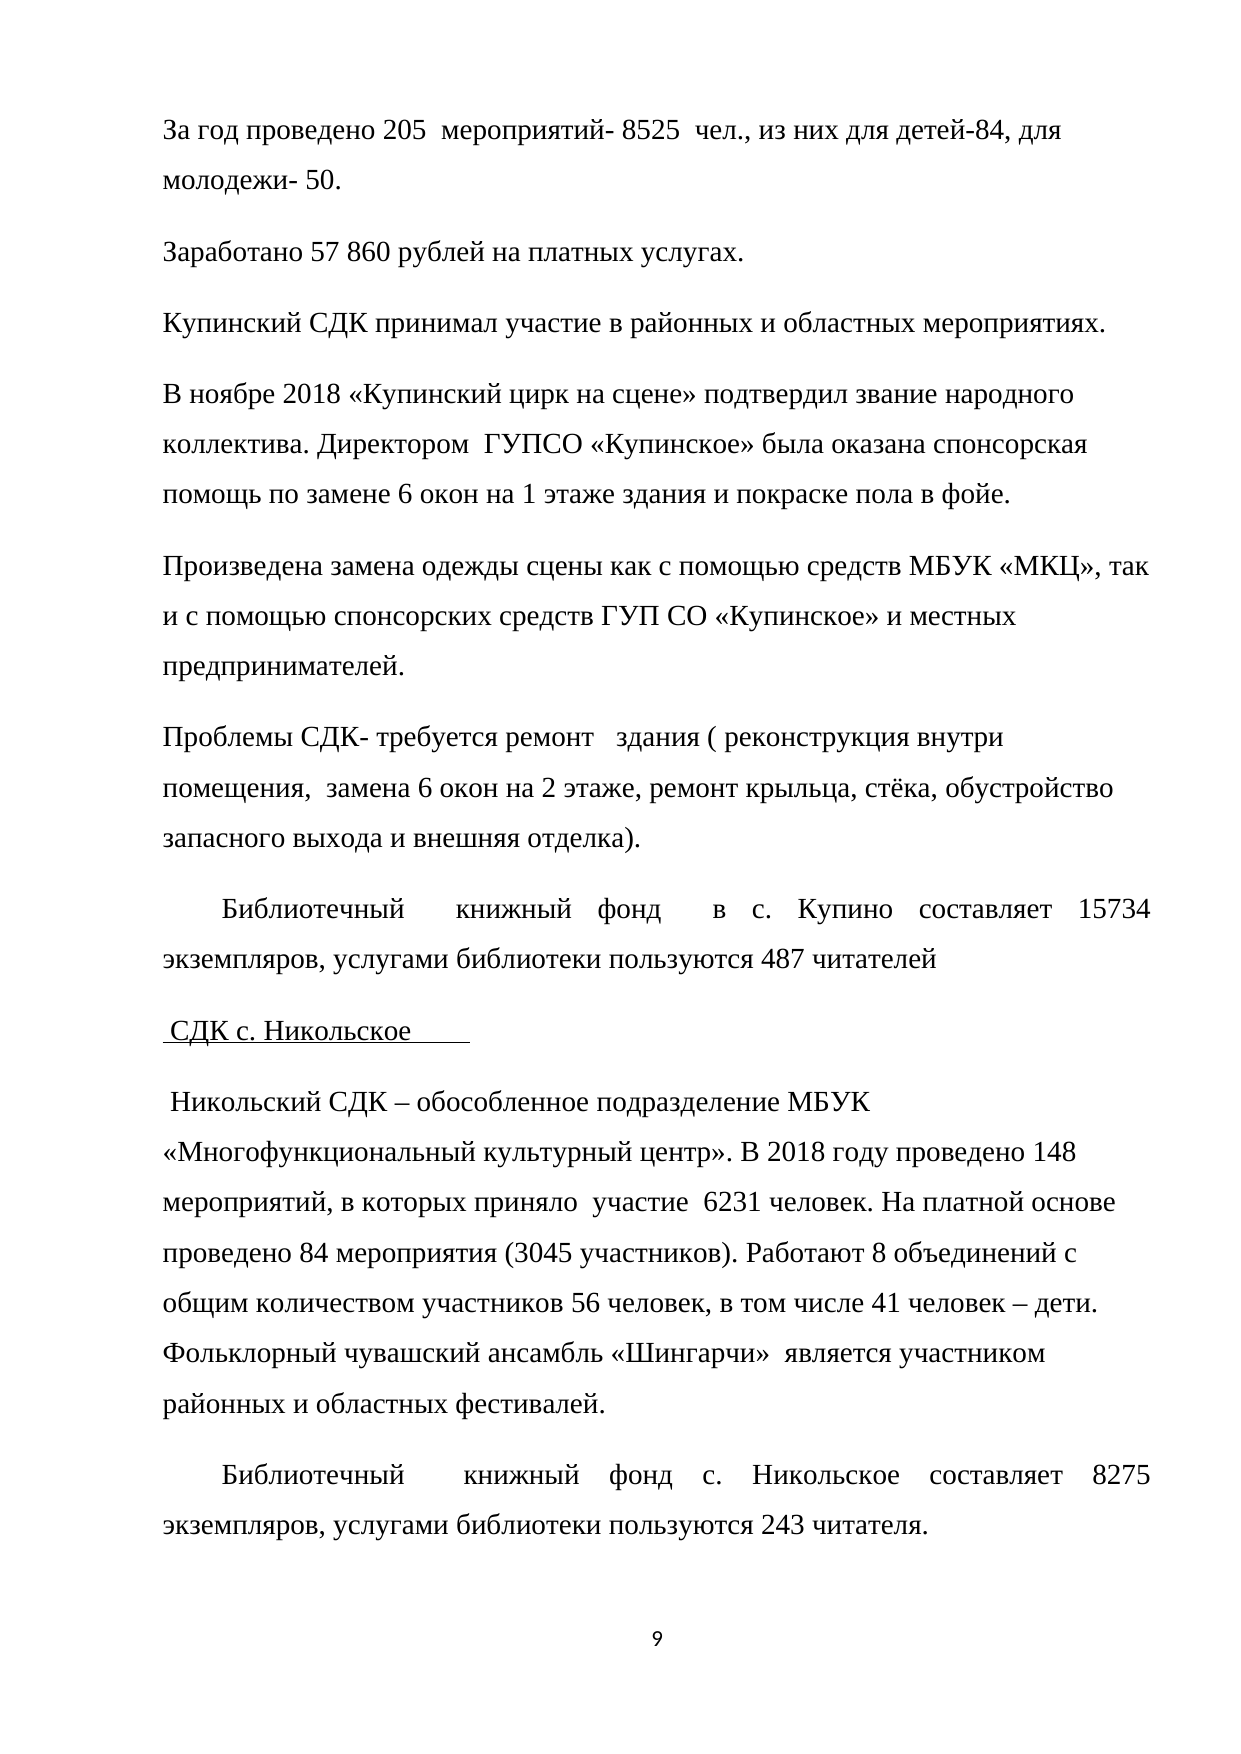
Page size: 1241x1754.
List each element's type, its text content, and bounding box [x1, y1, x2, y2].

text СДК с. Никольское [162, 1013, 1152, 1046]
text Библиотечный книжный фонд в с. Купино составляет 15734 экземпляров, услугами библиотеки пользуются 487 читателей [162, 891, 1152, 975]
text Библиотечный книжный фонд с. Никольское составляет 8275 экземпляров, услугами библиотеки пользуются 243 читателя. [162, 1457, 1152, 1541]
text Никольский СДК – обособленное подразделение МБУК «Многофункциональный культурный центр». В 2018 году проведено 148 мероприятий, в которых приняло участие 6231 человек. На платной основе проведено 84 мероприятия (3045 участников). Работают 8 объединений с общим количеством участников 56 человек, в том числе 41 человек – дети. Фольклорный чувашский ансамбль «Шингарчи» является участником районных и областных фестивалей. [162, 1084, 1152, 1419]
text Купинский СДК принимал участие в районных и областных мероприятиях. [162, 305, 1152, 338]
text Произведена замена одежды сцены как с помощью средств МБУК «МКЦ», так и с помощью спонсорских средств ГУП СО «Купинское» и местных предпринимателей. [162, 548, 1152, 682]
text Проблемы СДК- требуется ремонт здания ( реконструкция внутри помещения, замена 6 окон на 2 этаже, ремонт крыльца, стёка, обустройство запасного выхода и внешняя отделка). [162, 719, 1152, 854]
text В ноябре 2018 «Купинский цирк на сцене» подтвердил звание народного коллектива. Директором ГУПСО «Купинское» была оказана спонсорская помощь по замене 6 окон на 1 этаже здания и покраске пола в фойе. [162, 376, 1152, 510]
text За год проведено 205 мероприятий- 8525 чел., из них для детей-84, для молодежи- 50. [162, 112, 1152, 196]
text Заработано 57 860 рублей на платных услугах. [162, 234, 1152, 267]
